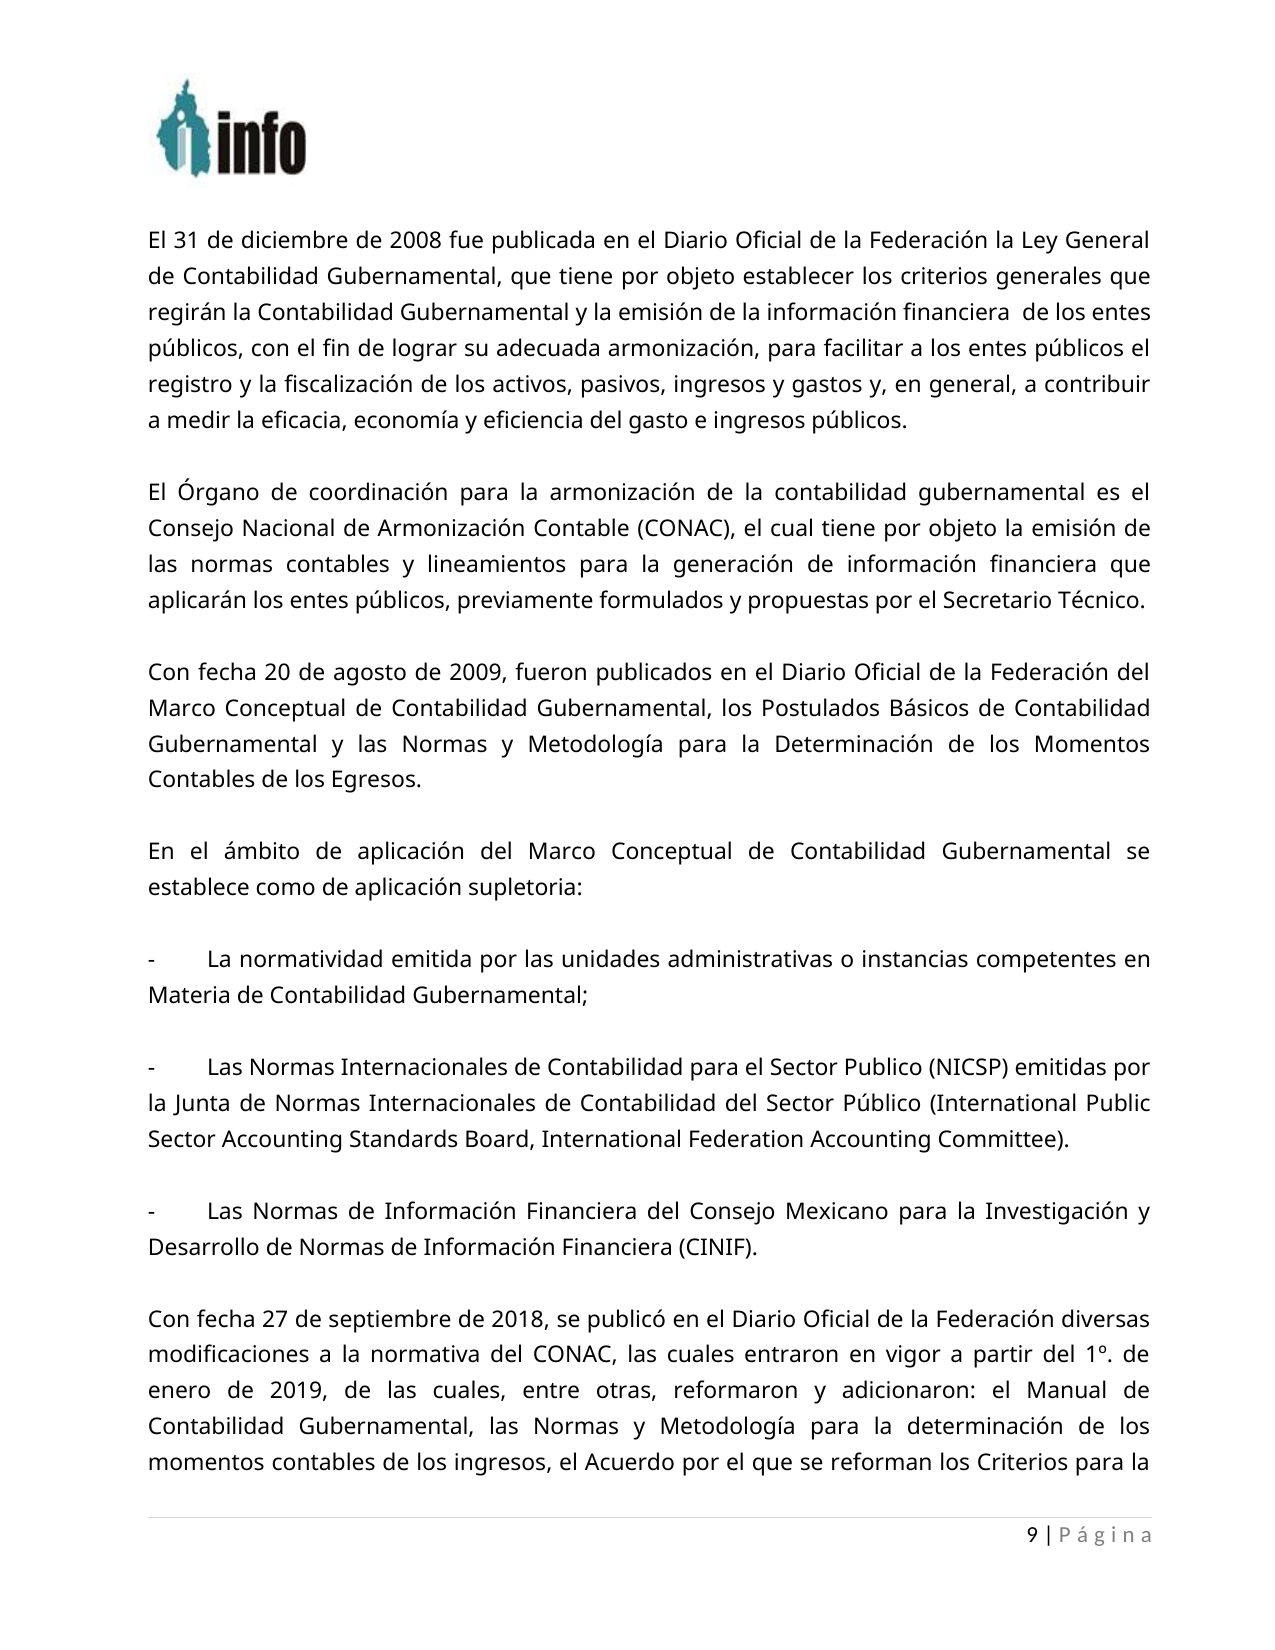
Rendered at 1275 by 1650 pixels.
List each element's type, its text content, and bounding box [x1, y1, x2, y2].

picture [147, 73, 307, 189]
text - La normatividad emitida por las unidades administrativas o instancias competentes en Materia de Contabilidad Gubernamental; [148, 943, 1152, 1010]
text Con fecha 20 de agosto de 2009, fueron publicados en el Diario Oficial de la Federación del Marco Conceptual de Contabilidad Gubernamental, los Postulados Básicos de Contabilidad Gubernamental y las Normas y Metodología para la Determinación de los Momentos Contables de los Egresos. [148, 656, 1152, 795]
text En el ámbito de aplicación del Marco Conceptual de Contabilidad Gubernamental se establece como de aplicación supletoria: [148, 835, 1152, 902]
text - Las Normas de Información Financiera del Consejo Mexicano para la Investigación y Desarrollo de Normas de Información Financiera (CINIF). [148, 1195, 1152, 1262]
text El 31 de diciembre de 2008 fue publicada en el Diario Oficial de la Federación la Ley General de Contabilidad Gubernamental, que tiene por objeto establecer los criterios generales que regirán la Contabilidad Gubernamental y la emisión de la información financiera de los entes públicos, con el fin de lograr su adecuada armonización, para facilitar a los entes públicos el registro y la fiscalización de los activos, pasivos, ingresos y gastos y, en general, a contribuir a medir la eficacia, economía y eficiencia del gasto e ingresos públicos. [148, 224, 1152, 435]
text El Órgano de coordinación para la armonización de la contabilidad gubernamental es el Consejo Nacional de Armonización Contable (CONAC), el cual tiene por objeto la emisión de las normas contables y lineamientos para la generación de información financiera que aplicarán los entes públicos, previamente formulados y propuestas por el Secretario Técnico. [148, 476, 1152, 615]
text - Las Normas Internacionales de Contabilidad para el Sector Publico (NICSP) emitidas por la Junta de Normas Internacionales de Contabilidad del Sector Público (International Public Sector Accounting Standards Board, International Federation Accounting Committee). [148, 1051, 1152, 1154]
